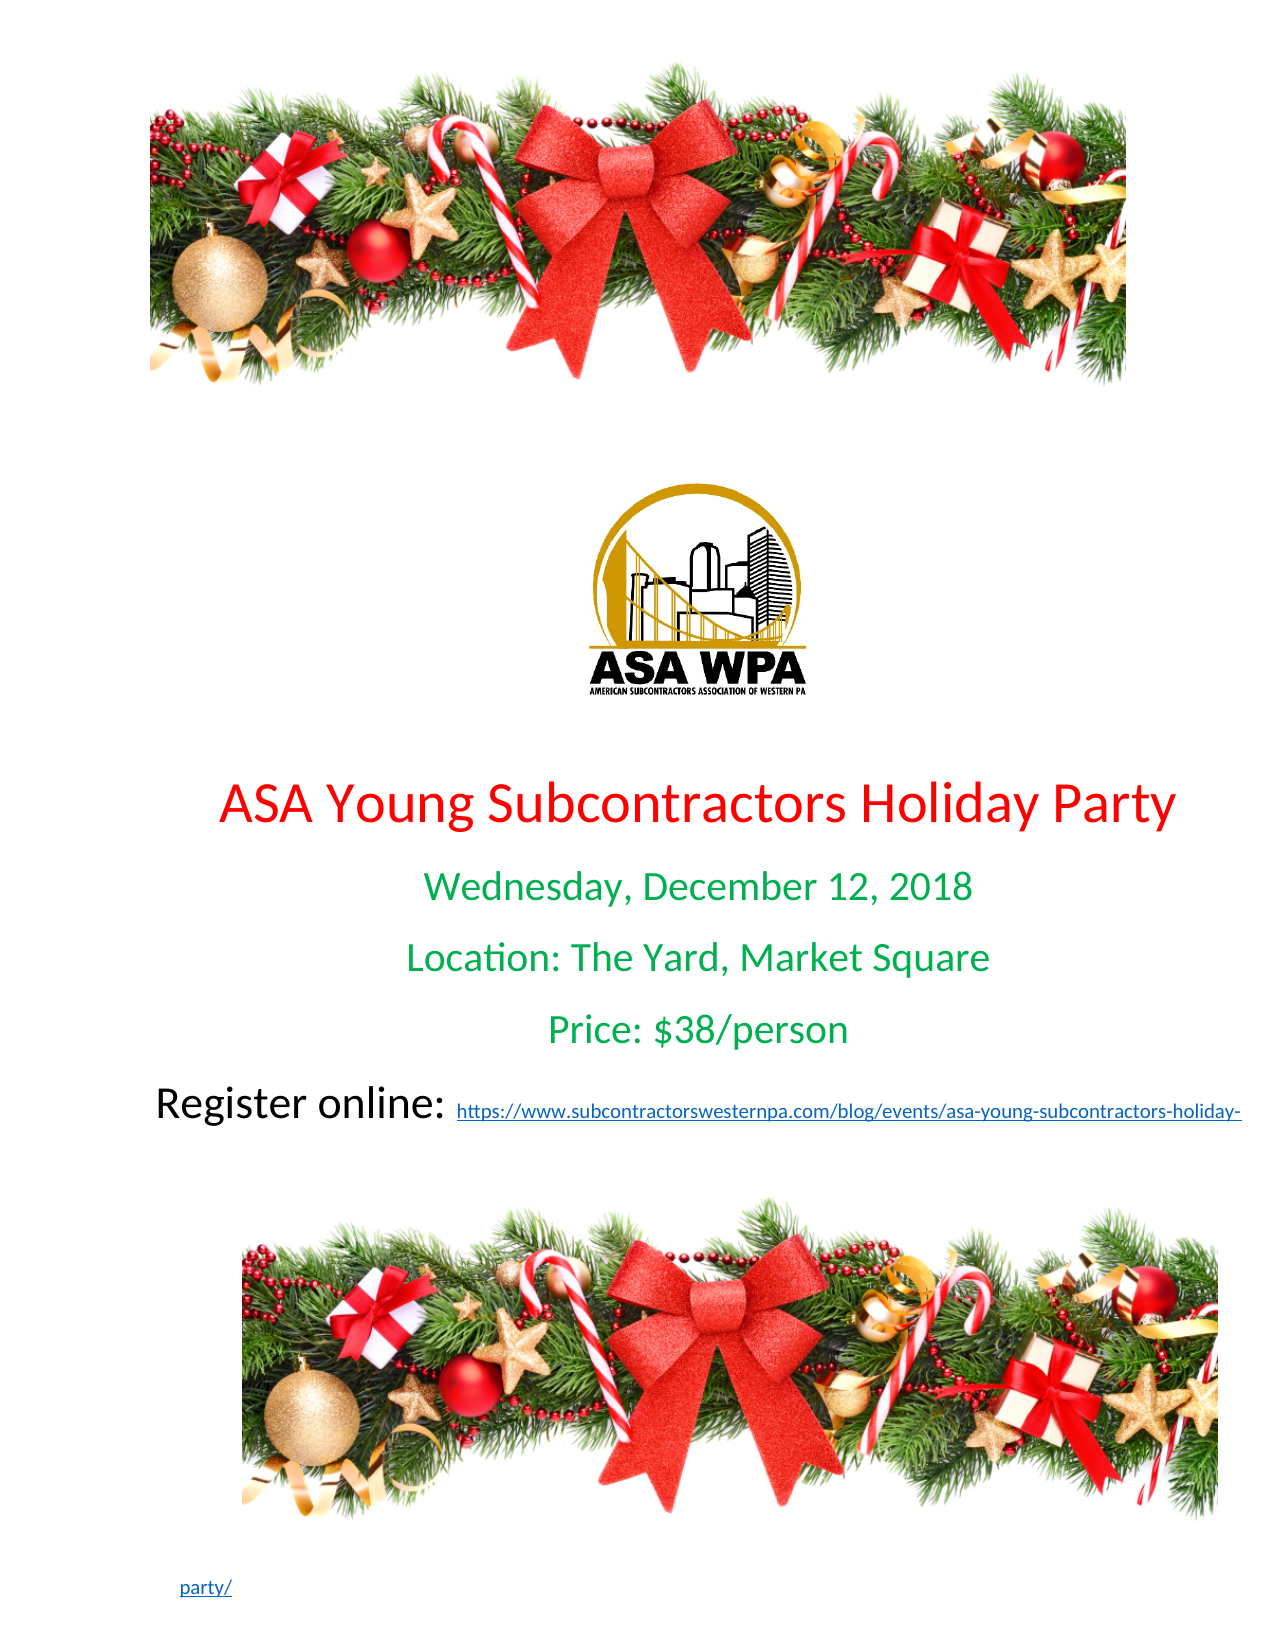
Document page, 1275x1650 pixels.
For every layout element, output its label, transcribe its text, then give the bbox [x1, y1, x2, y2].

text ASA Young Subcontractors Holiday Party [150, 766, 1247, 837]
text Price: $38/person [150, 1003, 1247, 1053]
text Wednesday, December 12, 2018 [150, 859, 1247, 910]
picture [242, 1134, 1218, 1536]
text Location: The Yard, Market Square [150, 931, 1247, 982]
picture [150, 0, 1126, 401]
picture [585, 478, 812, 701]
